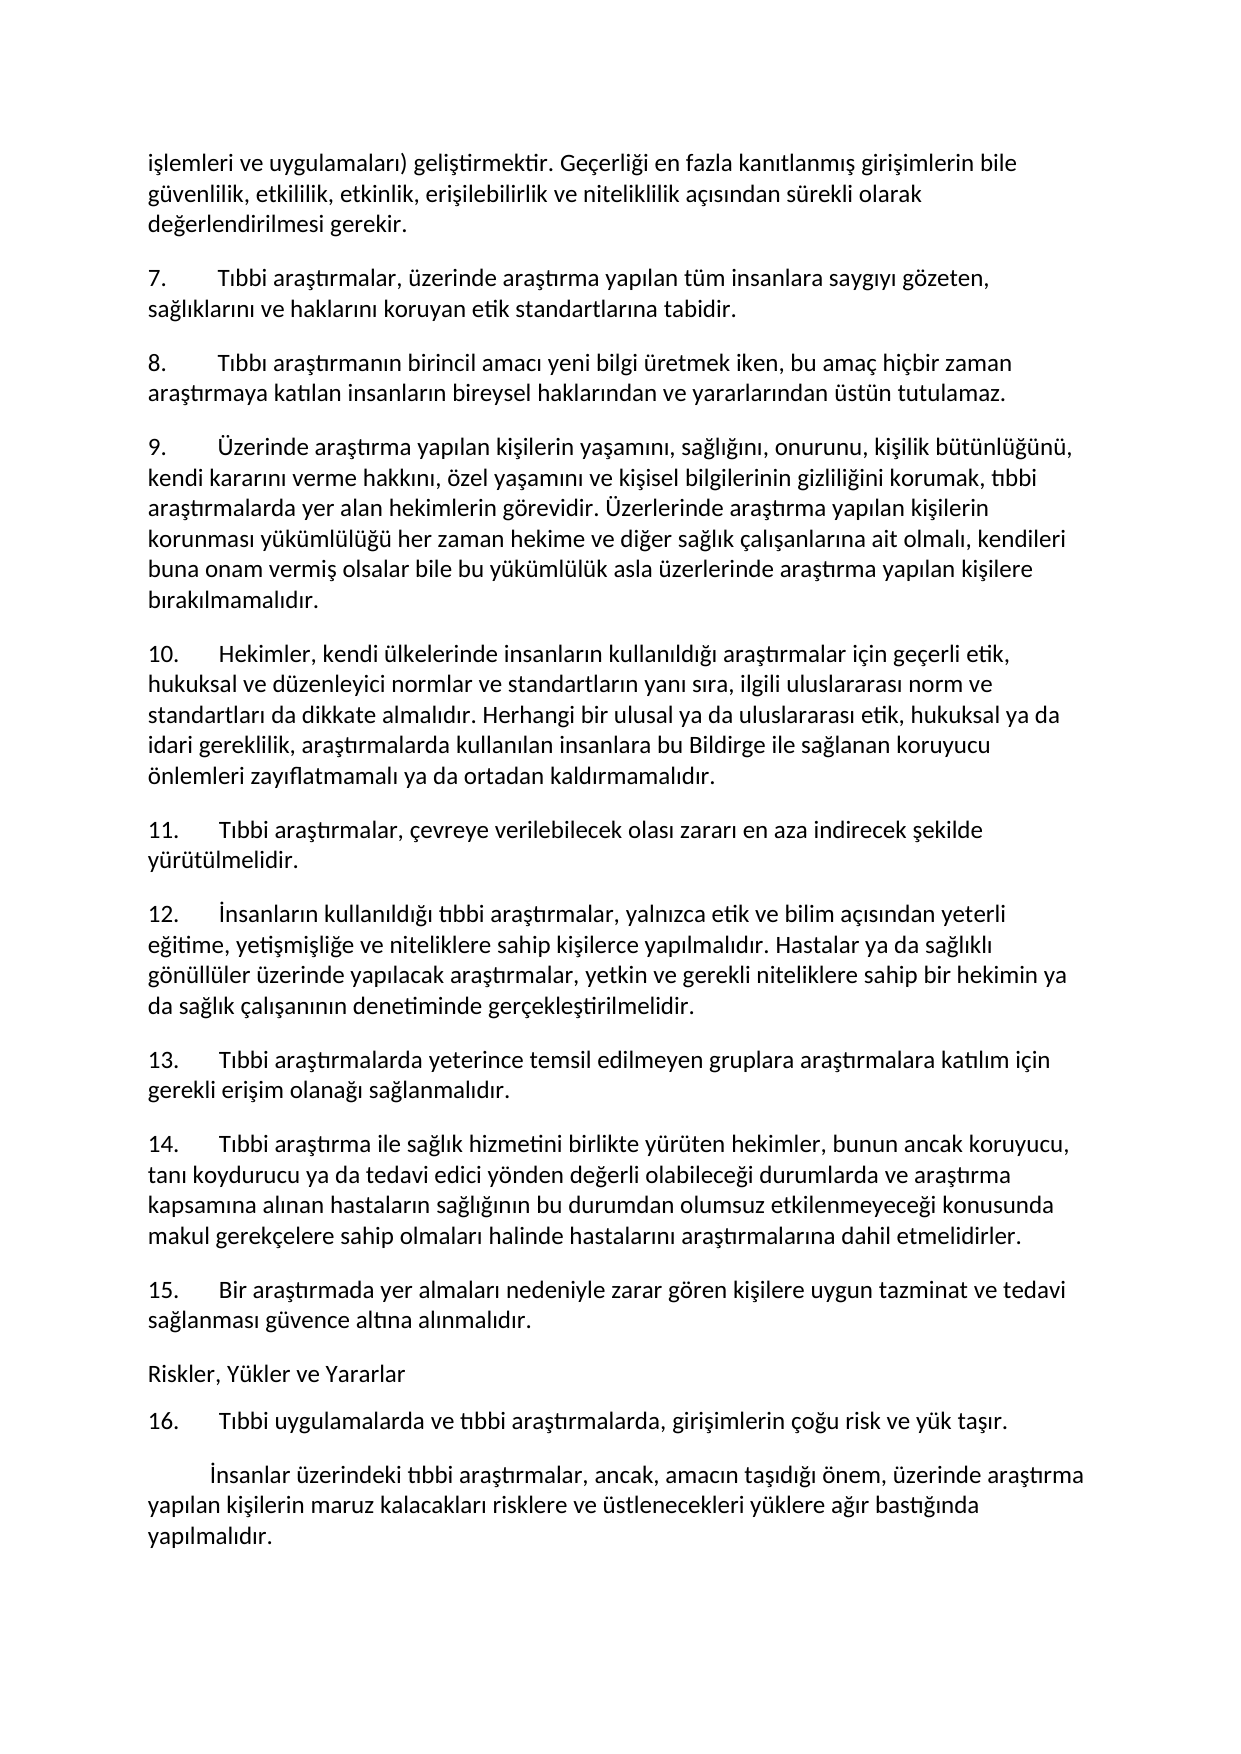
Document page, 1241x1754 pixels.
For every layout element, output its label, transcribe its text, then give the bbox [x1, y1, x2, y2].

text 13. Tıbbi araştırmalarda yeterince temsil edilmeyen gruplara araştırmalara katılım için gerekli erişim olanağı sağlanmalıdır. [148, 1044, 1093, 1105]
text 11. Tıbbi araştırmalar, çevreye verilebilecek olası zararı en aza indirecek şekilde yürütülmelidir. [148, 814, 1093, 875]
text 12. İnsanların kullanıldığı tıbbi araştırmalar, yalnızca etik ve bilim açısından yeterli eğitime, yetişmişliğe ve niteliklere sahip kişilerce yapılmalıdır. Hastalar ya da sağlıklı gönüllüler üzerinde yapılacak araştırmalar, yetkin ve gerekli niteliklere sahip bir hekimin ya da sağlık çalışanının denetiminde gerçekleştirilmelidir. [148, 899, 1093, 1021]
subtitle Riskler, Yükler ve Yararlar [148, 1359, 1093, 1389]
text 15. Bir araştırmada yer almaları nedeniyle zarar gören kişilere uygun tazminat ve tedavi sağlanması güvence altına alınmalıdır. [148, 1274, 1093, 1335]
text 10. Hekimler, kendi ülkelerinde insanların kullanıldığı araştırmalar için geçerli etik, hukuksal ve düzenleyici normlar ve standartların yanı sıra, ilgili uluslararası norm ve standartları da dikkate almalıdır. Herhangi bir ulusal ya da uluslararası etik, hukuksal ya da idari gereklilik, araştırmalarda kullanılan insanlara bu Bildirge ile sağlanan koruyucu önlemleri zayıflatmamalı ya da ortadan kaldırmamalıdır. [148, 638, 1093, 791]
text 9. Üzerinde araştırma yapılan kişilerin yaşamını, sağlığını, onurunu, kişilik bütünlüğünü, kendi kararını verme hakkını, özel yaşamını ve kişisel bilgilerinin gizliliğini korumak, tıbbi araştırmalarda yer alan hekimlerin görevidir. Üzerlerinde araştırma yapılan kişilerin korunması yükümlülüğü her zaman hekime ve diğer sağlık çalışanlarına ait olmalı, kendileri buna onam vermiş olsalar bile bu yükümlülük asla üzerlerinde araştırma yapılan kişilere bırakılmamalıdır. [148, 432, 1093, 615]
text İnsanlar üzerindeki tıbbi araştırmalar, ancak, amacın taşıdığı önem, üzerinde araştırma yapılan kişilerin maruz kalacakları risklere ve üstlenecekleri yüklere ağır bastığında yapılmalıdır. [148, 1459, 1093, 1550]
text 14. Tıbbi araştırma ile sağlık hizmetini birlikte yürüten hekimler, bunun ancak koruyucu, tanı koydurucu ya da tedavi edici yönden değerli olabileceği durumlarda ve araştırma kapsamına alınan hastaların sağlığının bu durumdan olumsuz etkilenmeyeceği konusunda makul gerekçelere sahip olmaları halinde hastalarını araştırmalarına dahil etmelidirler. [148, 1129, 1093, 1251]
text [148, 148, 1093, 239]
text 8. Tıbbı araştırmanın birincil amacı yeni bilgi üretmek iken, bu amaç hiçbir zaman araştırmaya katılan insanların bireysel haklarından ve yararlarından üstün tutulamaz. [148, 347, 1093, 408]
text 7. Tıbbi araştırmalar, üzerinde araştırma yapılan tüm insanlara saygıyı gözeten, sağlıklarını ve haklarını koruyan etik standartlarına tabidir. [148, 263, 1093, 324]
text 16. Tıbbi uygulamalarda ve tıbbi araştırmalarda, girişimlerin çoğu risk ve yük taşır. [148, 1405, 1093, 1435]
